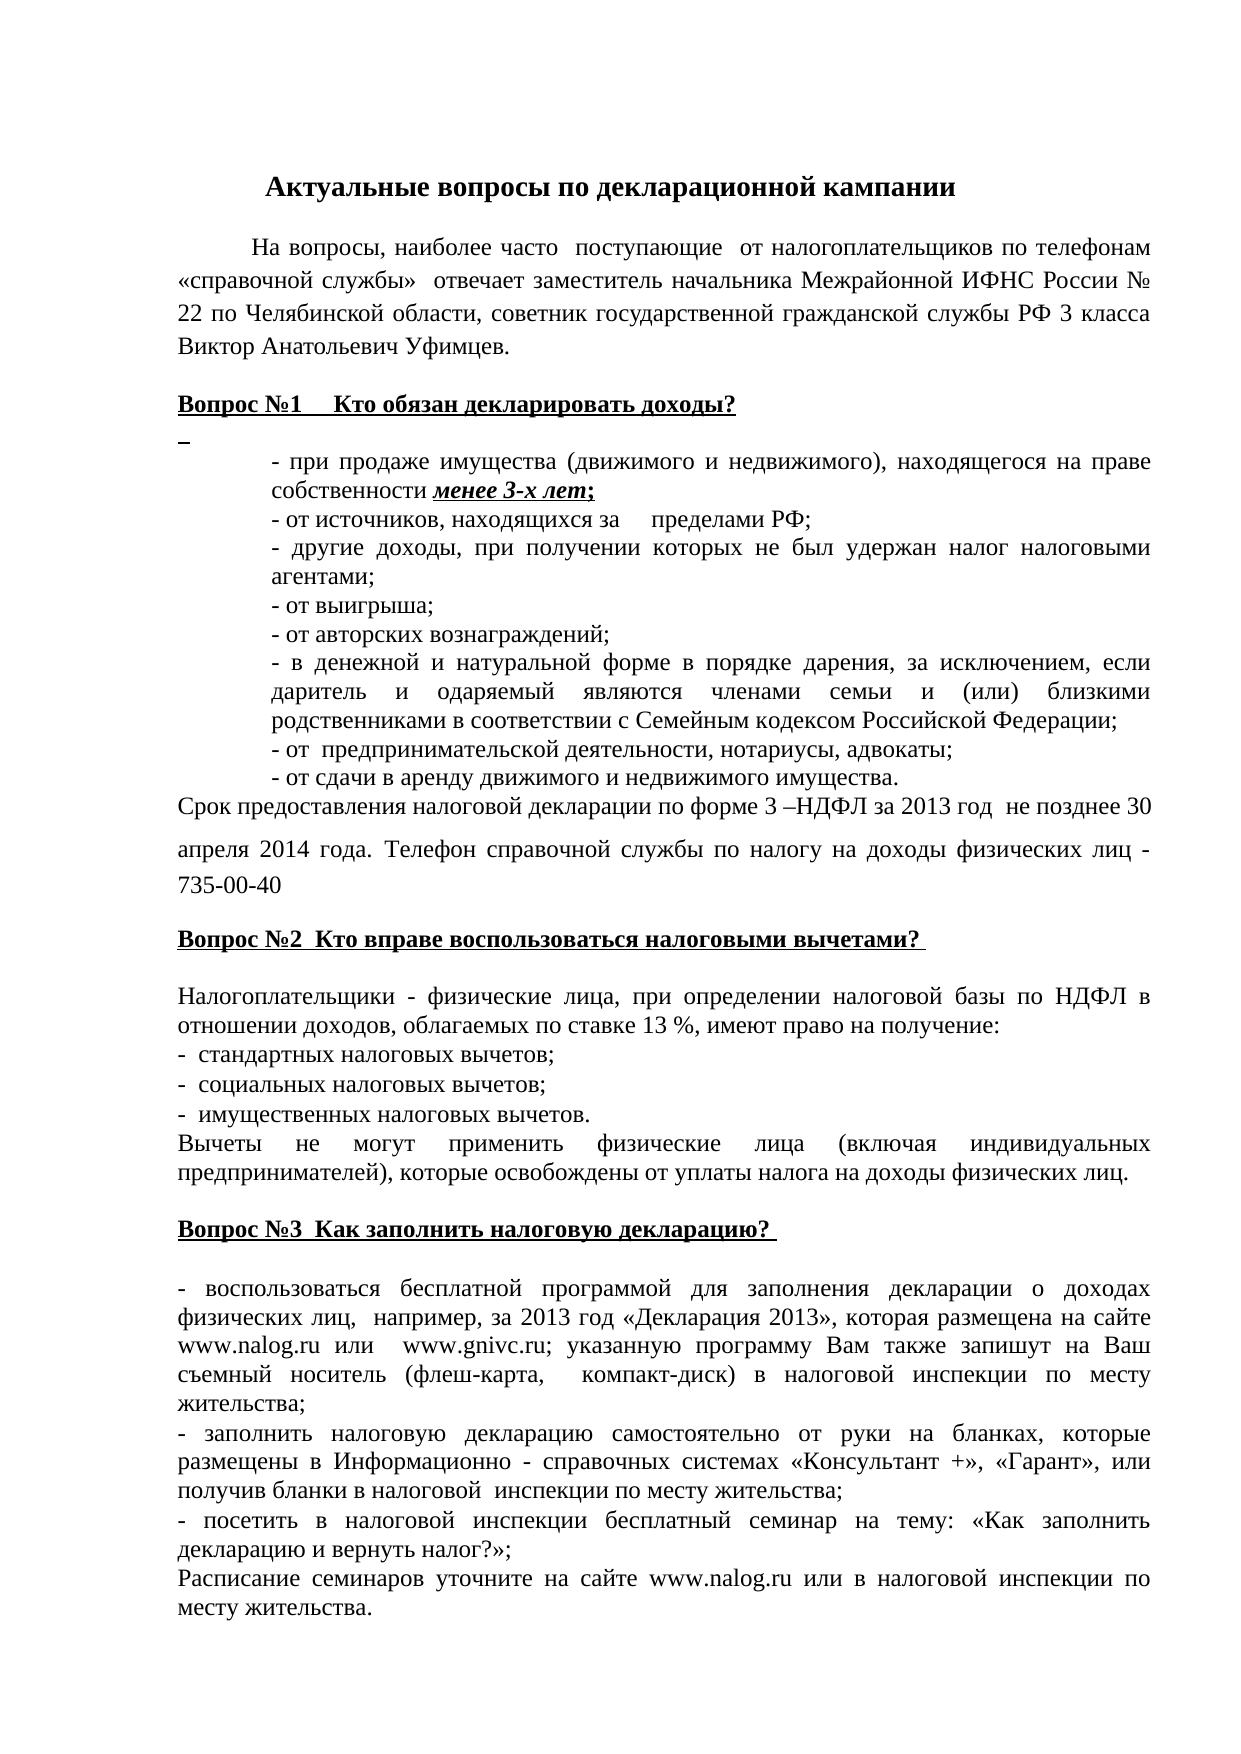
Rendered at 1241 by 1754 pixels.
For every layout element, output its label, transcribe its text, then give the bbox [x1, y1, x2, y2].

text - в денежной и натуральной форме в порядке дарения, за исключением, если даритель и одаряемый являются членами семьи и (или) близкими родственниками в соответствии с Семейным кодексом Российской Федерации; [271, 647, 1152, 734]
text Вопрос №2 Кто вправе воспользоваться налоговыми вычетами? [177, 924, 1152, 952]
text - другие доходы, при получении которых не был удержан налог налоговыми агентами; [271, 532, 1152, 590]
text - социальных налоговых вычетов; [177, 1069, 1152, 1098]
text Актуальные вопросы по декларационной кампании [177, 140, 1152, 202]
text - имущественных налоговых вычетов. [177, 1099, 1152, 1128]
text Вопрос №3 Как заполнить налоговую декларацию? [177, 1214, 1152, 1243]
text - от сдачи в аренду движимого и недвижимого имущества. [271, 762, 1152, 791]
text - от авторских вознаграждений; [271, 619, 1152, 647]
text - при продаже имущества (движимого и недвижимого), находящегося на праве собственности менее 3-х лет; [271, 446, 1152, 504]
text - от выигрыша; [271, 590, 1152, 619]
text Срок предоставления налоговой декларации по форме 3 –НДФЛ за 2013 год не позднее 30 апреля 2014 года. Телефон справочной службы по налогу на доходы физических лиц - 735-00-40 [177, 791, 1152, 899]
text Налогоплательщики - физические лица, при определении налоговой базы по НДФЛ в отношении доходов, облагаемых по ставке 13 %, имеют право на получение: [177, 981, 1152, 1039]
text Расписание семинаров уточните на сайте www.nalog.ru или в налоговой инспекции по месту жительства. [177, 1563, 1152, 1621]
text - посетить в налоговой инспекции бесплатный семинар на тему: «Как заполнить декларацию и вернуть налог?»; [177, 1505, 1152, 1562]
text Вопрос №1 Кто обязан декларировать доходы? [177, 389, 1152, 418]
text - воспользоваться бесплатной программой для заполнения декларации о доходах физических лиц, например, за 2013 год «Декларация 2013», которая размещена на сайте www.nalog.ru или www.gnivc.ru; указанную программу Вам также запишут на Ваш съемный носитель (флеш-карта, компакт-диск) в налоговой инспекции по месту жительства; [177, 1273, 1152, 1417]
text - стандартных налоговых вычетов; [177, 1039, 1152, 1067]
text На вопросы, наиболее часто поступающие от налогоплательщиков по телефонам «справочной службы» отвечает заместитель начальника Межрайонной ИФНС России № 22 по Челябинской области, советник государственной гражданской службы РФ 3 класса Виктор Анатольевич Уфимцев. [177, 232, 1152, 360]
text - заполнить налоговую декларацию самостоятельно от руки на бланках, которые размещены в Информационно - справочных системах «Консультант +», «Гарант», или получив бланки в налоговой инспекции по месту жительства; [177, 1418, 1152, 1504]
text - от предпринимательской деятельности, нотариусы, адвокаты; [271, 734, 1152, 762]
text - от источников, находящихся за пределами РФ; [271, 504, 1152, 532]
text Вычеты не могут применить физические лица (включая индивидуальных предпринимателей), которые освобождены от уплаты налога на доходы физических лиц. [177, 1128, 1152, 1186]
